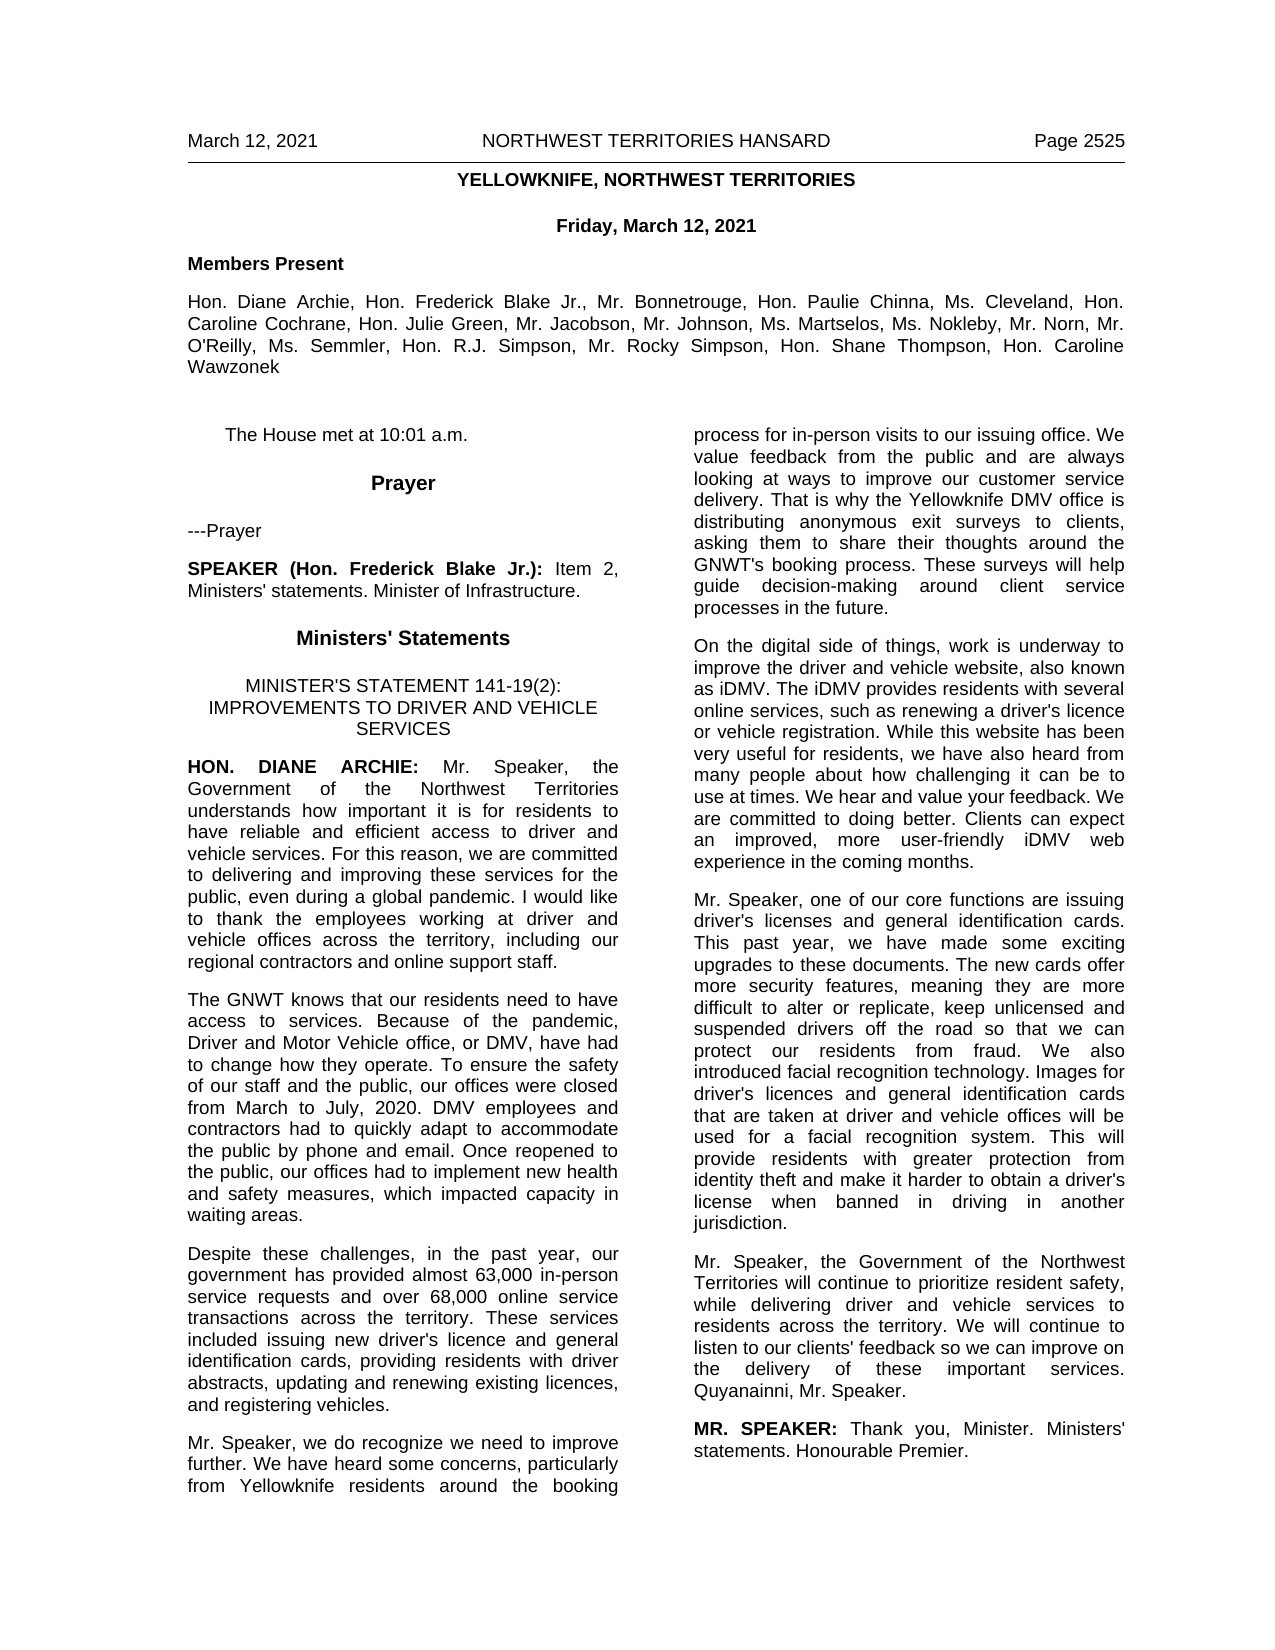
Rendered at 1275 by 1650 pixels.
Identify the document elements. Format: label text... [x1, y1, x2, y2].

text The GNWT knows that our residents need to have access to services. Because of the pandemic, Driver and Motor Vehicle office, or DMV, have had to change how they operate. To ensure the safety of our staff and the public, our offices were closed from March to July, 2020. DMV employees and contractors had to quickly adapt to accommodate the public by phone and email. Once reopened to the public, our offices had to implement new health and safety measures, which impacted capacity in waiting areas. [187, 989, 619, 1226]
text Hon. Diane Archie, Hon. Frederick Blake Jr., Mr. Bonnetrouge, Hon. Paulie Chinna, Ms. Cleveland, Hon. Caroline Cochrane, Hon. Julie Green, Mr. Jacobson, Mr. Johnson, Ms. Martselos, Ms. Nokleby, Mr. Norn, Mr. O'Reilly, Ms. Semmler, Hon. R.J. Simpson, Mr. Rocky Simpson, Hon. Shane Thompson, Hon. Caroline Wawzonek [187, 291, 1125, 378]
subtitle Minister's Statement 141-19(2): Improvements to Driver and Vehicle Services [187, 675, 619, 740]
text Members Present [187, 253, 1125, 275]
text Mr. Speaker, one of our core functions are issuing driver's licenses and general identification cards. This past year, we have made some exciting upgrades to these documents. The new cards offer more security features, meaning they are more difficult to alter or replicate, keep unlicensed and suspended drivers off the road so that we can protect our residents from fraud. We also introduced facial recognition technology. Images for driver's licences and general identification cards that are taken at driver and vehicle offices will be used for a facial recognition system. This will provide residents with greater protection from identity theft and make it harder to obtain a driver's license when banned in driving in another jurisdiction. [694, 889, 1125, 1234]
subtitle Ministers' Statements [187, 626, 619, 650]
text YELLOWKNIFE, NORTHWEST TERRITORIES [187, 168, 1125, 190]
text MR. SPEAKER: Thank you, Minister. Ministers' statements. Honourable Premier. [694, 1418, 1125, 1461]
text Mr. Speaker, we do recognize we need to improve further. We have heard some concerns, particularly from Yellowknife residents around the booking process for in-person visits to our issuing office. We value feedback from the public and are always looking at ways to improve our customer service delivery. That is why the Yellowknife DMV office is distributing anonymous exit surveys to clients, asking them to share their thoughts around the GNWT's booking process. These surveys will help guide decision-making around client service processes in the future. [694, 424, 1125, 618]
text SPEAKER (Hon. Frederick Blake Jr.): Item 2, Ministers' statements. Minister of Infrastructure. [187, 558, 619, 601]
text Friday, March 12, 2021 [187, 215, 1125, 236]
text HON. DIANE ARCHIE: Mr. Speaker, the Government of the Northwest Territories understands how important it is for residents to have reliable and efficient access to driver and vehicle services. For this reason, we are committed to delivering and improving these services for the public, even during a global pandemic. I would like to thank the employees working at driver and vehicle offices across the territory, including our regional contractors and online support staff. [187, 756, 619, 972]
subtitle Prayer [187, 471, 619, 495]
text The House met at 10:01 a.m. [187, 424, 619, 446]
text Mr. Speaker, the Government of the Northwest Territories will continue to prioritize resident safety, while delivering driver and vehicle services to residents across the territory. We will continue to listen to our clients' feedback so we can improve on the delivery of these important services. Quyanainni, Mr. Speaker. [694, 1250, 1125, 1401]
text On the digital side of things, work is underway to improve the driver and vehicle website, also known as iDMV. The iDMV provides residents with several online services, such as renewing a driver's licence or vehicle registration. While this website has been very useful for residents, we have also heard from many people about how challenging it can be to use at times. We hear and value your feedback. We are committed to doing better. Clients can expect an improved, more user-friendly iDMV web experience in the coming months. [694, 635, 1125, 872]
text Despite these challenges, in the past year, our government has provided almost 63,000 in-person service requests and over 68,000 online service transactions across the territory. These services included issuing new driver's licence and general identification cards, providing residents with driver abstracts, updating and renewing existing licences, and registering vehicles. [187, 1242, 619, 1415]
text ---Prayer [187, 520, 619, 541]
